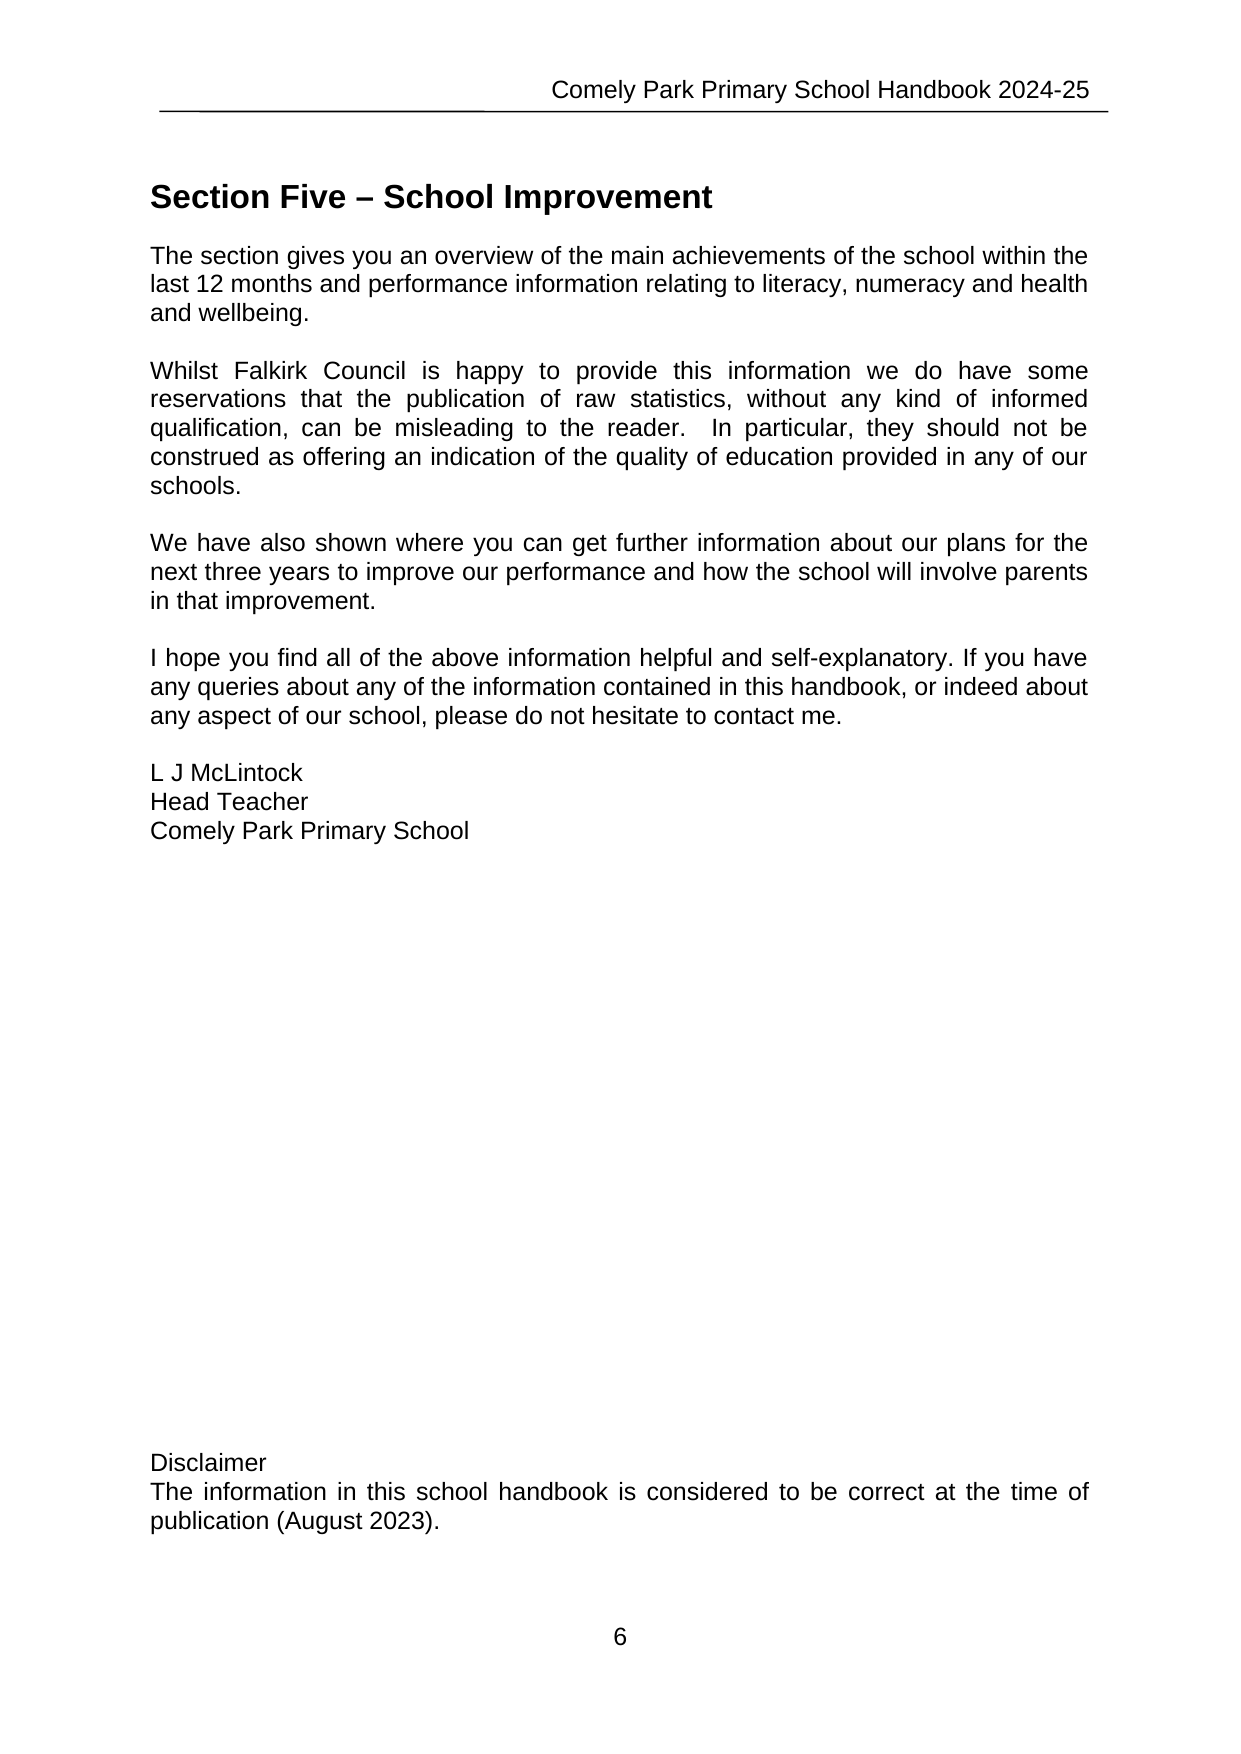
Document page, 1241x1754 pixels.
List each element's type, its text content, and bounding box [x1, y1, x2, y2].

text Disclaimer [150, 1448, 1090, 1477]
text Comely Park Primary School [150, 816, 1090, 844]
text I hope you find all of the above information helpful and self-explanatory. If you have any queries about any of the information contained in this handbook, or indeed about any aspect of our school, please do not hesitate to contact me. [150, 643, 1090, 729]
text L J McLintock [150, 758, 1090, 787]
subtitle Section Five – School Improvement [150, 177, 1090, 216]
text The information in this school handbook is considered to be correct at the time of publication (August 2023). [150, 1477, 1090, 1534]
text Head Teacher [150, 787, 1090, 816]
text The section gives you an overview of the main achievements of the school within the last 12 months and performance information relating to literacy, numeracy and health and wellbeing. [150, 241, 1090, 327]
text We have also shown where you can get further information about our plans for the next three years to improve our performance and how the school will involve parents in that improvement. [150, 528, 1090, 614]
text Whilst Falkirk Council is happy to provide this information we do have some reservations that the publication of raw statistics, without any kind of informed qualification, can be misleading to the reader. In particular, they should not be construed as offering an indication of the quality of education provided in any of our schools. [150, 356, 1090, 499]
